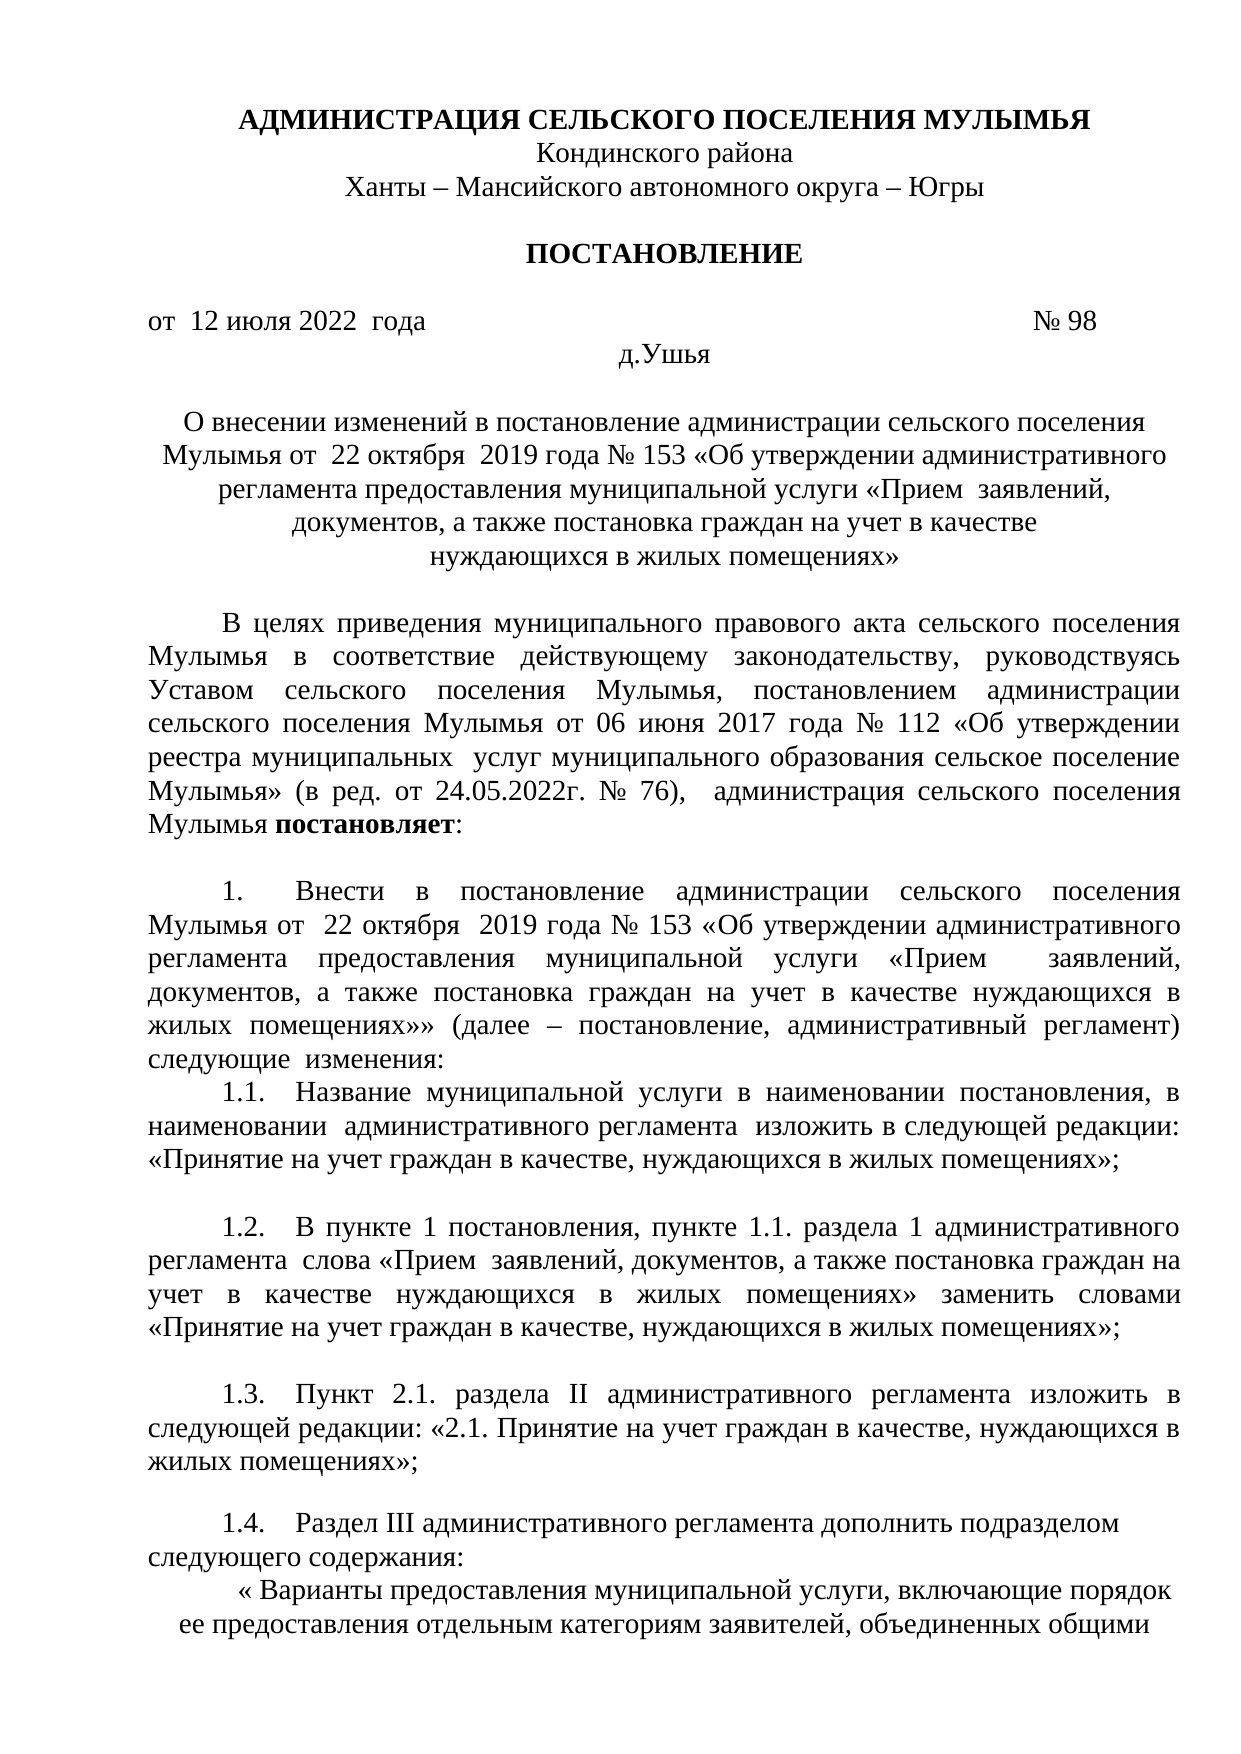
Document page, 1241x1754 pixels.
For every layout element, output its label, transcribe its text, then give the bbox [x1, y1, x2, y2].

text О внесении изменений в постановление администрации сельского поселения Мулымья от 22 октября 2019 года № 153 «Об утверждении административного регламента предоставления муниципальной услуги «Прием заявлений, документов, а также постановка граждан на учет в качестве [148, 404, 1181, 538]
text В целях приведения муниципального правового акта сельского поселения Мулымья в соответствие действующему законодательству, руководствуясь Уставом сельского поселения Мулымья, постановлением администрации сельского поселения Мулымья от 06 июня 2017 года № 112 «Об утверждении реестра муниципальных услуг муниципального образования сельское поселение Мулымья» (в ред. от 24.05.2022г. № 76), администрация сельского поселения Мулымья постановляет: [148, 773, 1181, 840]
text 1.1. Название муниципальной услуги в наименовании постановления, в наименовании административного регламента изложить в следующей редакции: «Принятие на учет граждан в качестве, нуждающихся в жилых помещениях»; [148, 1074, 1181, 1175]
text Ханты – Мансийского автономного округа – Югры [148, 169, 1181, 202]
text ПОСТАНОВЛЕНИЕ [148, 236, 1181, 269]
text 1. Внести в постановление администрации сельского поселения Мулымья от 22 октября 2019 года № 153 «Об утверждении административного регламента предоставления муниципальной услуги «Прием заявлений, документов, а также постановка граждан на учет в качестве нуждающихся в жилых помещениях»» (далее – постановление, административный регламент) следующие изменения: [148, 873, 1181, 1074]
text 1.2. В пункте 1 постановления, пункте 1.1. раздела 1 административного регламента слова «Прием заявлений, документов, а также постановка граждан на учет в качестве нуждающихся в жилых помещениях» заменить словами «Принятие на учет граждан в качестве, нуждающихся в жилых помещениях»; [148, 1209, 1181, 1343]
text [148, 1572, 1181, 1639]
text В целях приведения муниципального правового акта сельского поселения Мулымья в соответствие действующему законодательству, руководствуясь Уставом сельского поселения Мулымья, постановлением администрации сельского поселения Мулымья от 06 июня 2017 года № 112 «Об утверждении реестра муниципальных услуг муниципального образования сельское поселение Мулымья» (в ред. от 24.05.2022г. № 76), администрация сельского поселения Мулымья постановляет: [148, 605, 1181, 639]
text 1.3. Пункт 2.1. раздела II административного регламента изложить в следующей редакции: «2.1. Принятие на учет граждан в качестве, нуждающихся в жилых помещениях»; [148, 1376, 1181, 1477]
text от 12 июля 2022 года № 98 [148, 303, 1181, 337]
text Кондинского района [148, 135, 1181, 169]
text АДМИНИСТРАЦИЯ СЕЛЬСКОГО ПОСЕЛЕНИЯ МУЛЫМЬЯ [148, 102, 1181, 135]
text д.Ушья [148, 337, 1181, 370]
text нуждающихся в жилых помещениях» [148, 538, 1181, 571]
text 1.4. Раздел III административного регламента дополнить подразделом следующего содержания: [148, 1505, 1181, 1572]
